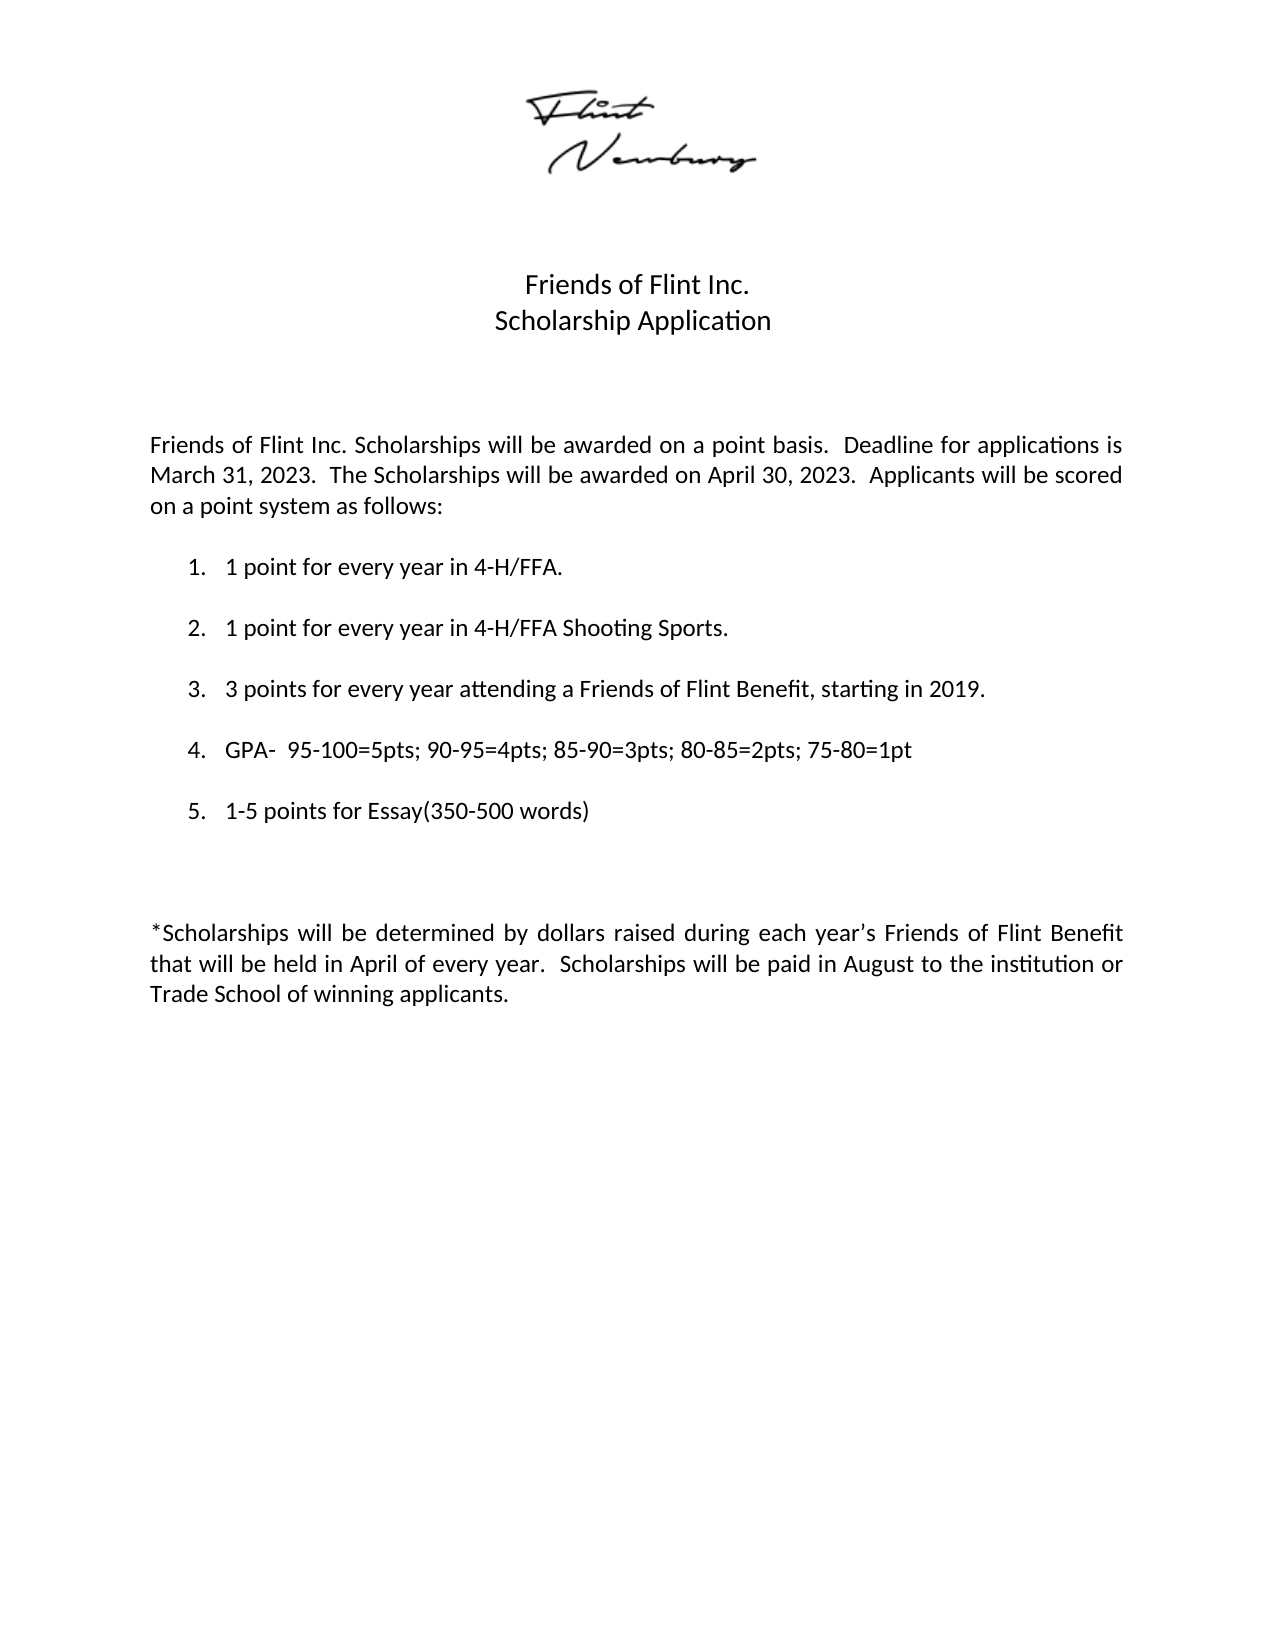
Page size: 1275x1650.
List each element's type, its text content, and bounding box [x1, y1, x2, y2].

list GPA- 95-100=5pts; 90-95=4pts; 85-90=3pts; 80-85=2pts; 75-80=1pt [187, 734, 1125, 765]
picture [512, 75, 763, 200]
list 3 points for every year attending a Friends of Flint Benefit, starting in 2019. [187, 673, 1125, 704]
text *Scholarships will be determined by dollars raised during each year’s Friends of Flint Benefit that will be held in April of every year. Scholarships will be paid in August to the institution or Trade School of winning applicants. [150, 917, 1125, 1009]
list 1 point for every year in 4-H/FFA. [187, 551, 1125, 582]
list 1 point for every year in 4-H/FFA Shooting Sports. [187, 612, 1125, 643]
list 1-5 points for Essay(350-500 words) [187, 795, 1125, 826]
text Friends of Flint Inc. [150, 266, 1125, 302]
text Scholarship Application [225, 302, 1125, 337]
text Friends of Flint Inc. Scholarships will be awarded on a point basis. Deadline for applications is March 31, 2023. The Scholarships will be awarded on April 30, 2023. Applicants will be scored on a point system as follows: [150, 429, 1125, 521]
